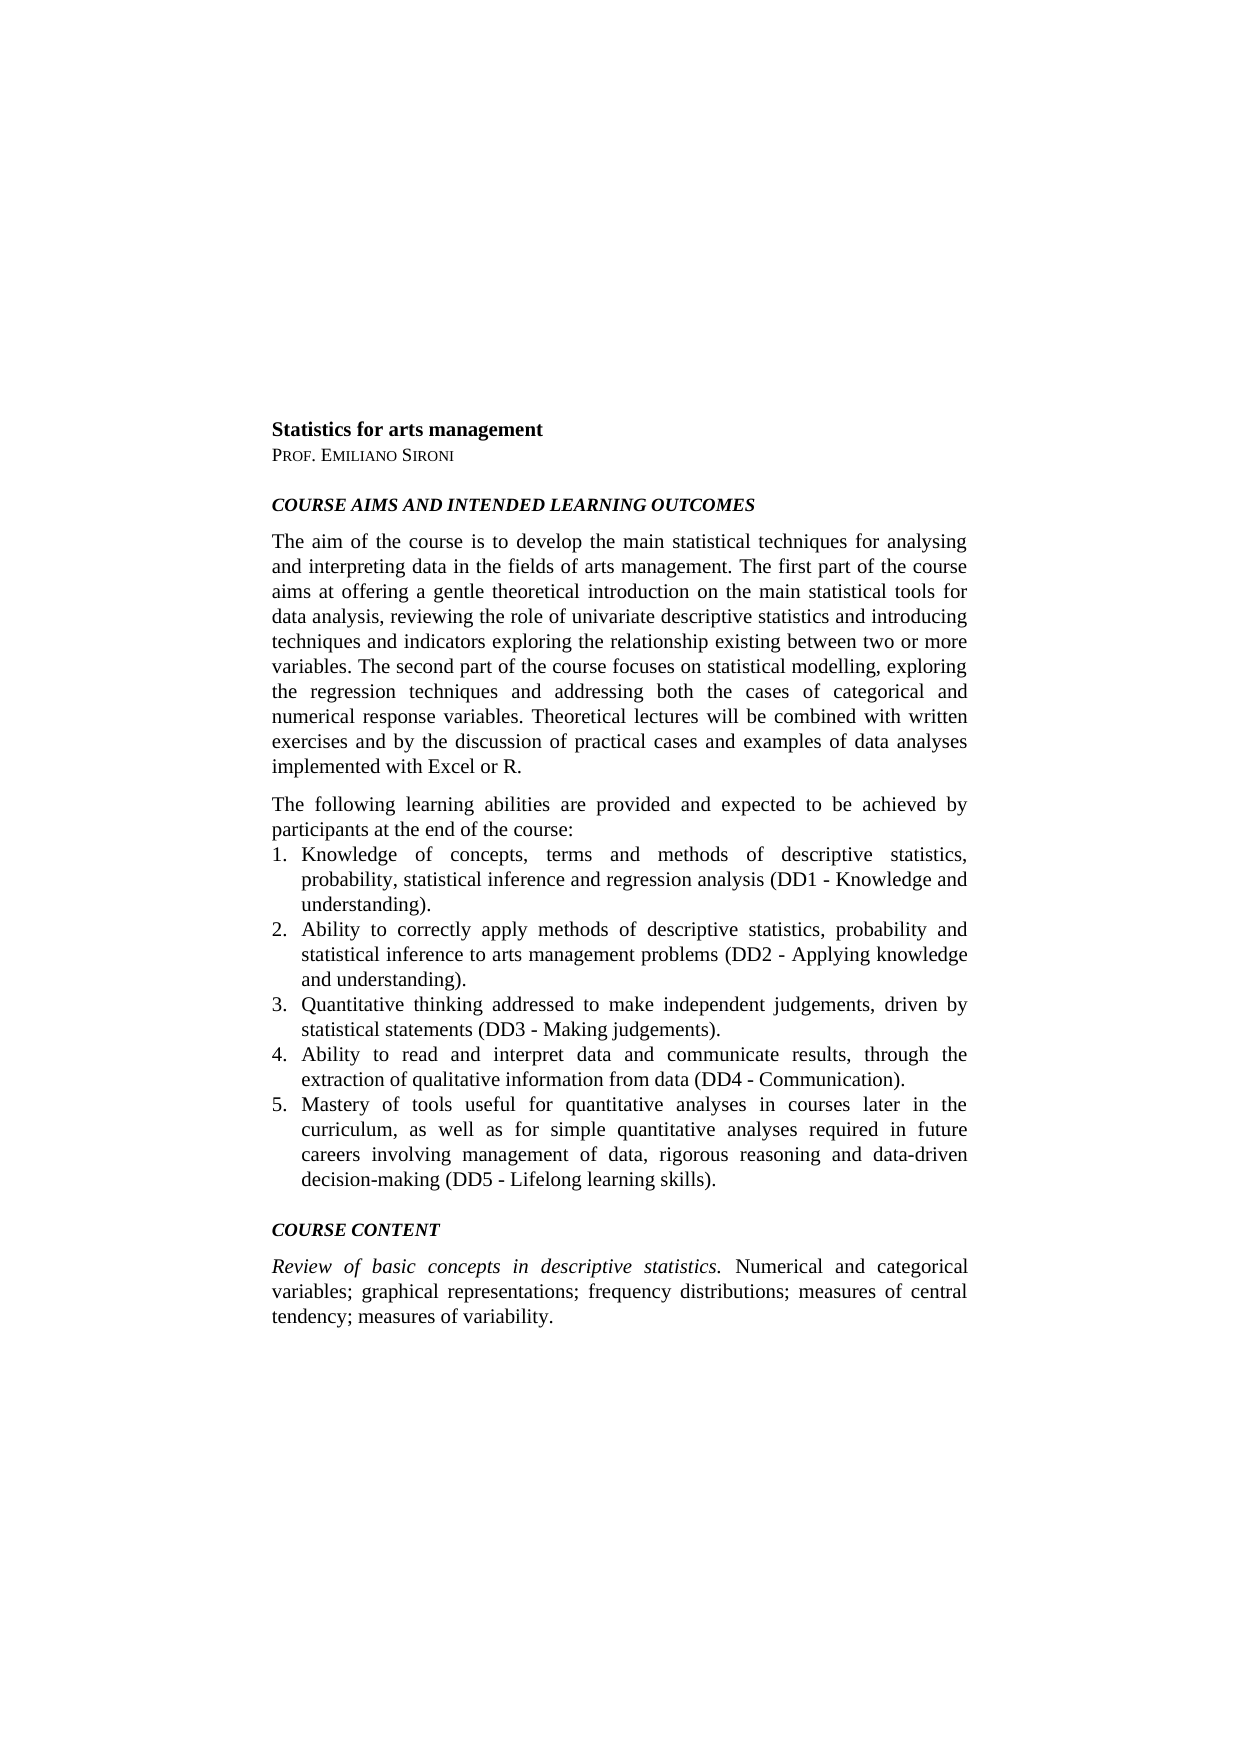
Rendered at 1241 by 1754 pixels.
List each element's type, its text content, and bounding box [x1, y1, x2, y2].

list Knowledge of concepts, terms and methods of descriptive statistics, probability, statistical inference and regression analysis (DD1 - Knowledge and understanding). [272, 841, 968, 916]
list Ability to read and interpret data and communicate results, through the extraction of qualitative information from data (DD4 - Communication). [272, 1041, 968, 1091]
list Quantitative thinking addressed to make independent judgements, driven by statistical statements (DD3 - Making judgements). [272, 991, 968, 1041]
text The following learning abilities are provided and expected to be achieved by participants at the end of the course: [272, 791, 968, 841]
subtitle Statistics for arts management [272, 416, 968, 441]
text The aim of the course is to develop the main statistical techniques for analysing and interpreting data in the fields of arts management. The first part of the course aims at offering a gentle theoretical introduction on the main statistical tools for data analysis, reviewing the role of univariate descriptive statistics and introducing techniques and indicators exploring the relationship existing between two or more variables. The second part of the course focuses on statistical modelling, exploring the regression techniques and addressing both the cases of categorical and numerical response variables. Theoretical lectures will be combined with written exercises and by the discussion of practical cases and examples of data analyses implemented with Excel or R. [272, 529, 968, 779]
text COURSE CONTENT [272, 1216, 968, 1241]
text COURSE AIMS AND INTENDED LEARNING OUTCOMES [272, 491, 968, 516]
text Review of basic concepts in descriptive statistics. Numerical and categorical variables; graphical representations; frequency distributions; measures of central tendency; measures of variability. [272, 1254, 968, 1329]
list Ability to correctly apply methods of descriptive statistics, probability and statistical inference to arts management problems (DD2 - Applying knowledge and understanding). [272, 916, 968, 991]
list Mastery of tools useful for quantitative analyses in courses later in the curriculum, as well as for simple quantitative analyses required in future careers involving management of data, rigorous reasoning and data-driven decision-making (DD5 - Lifelong learning skills). [272, 1091, 968, 1191]
subtitle Prof. Emiliano Sironi [272, 441, 968, 466]
